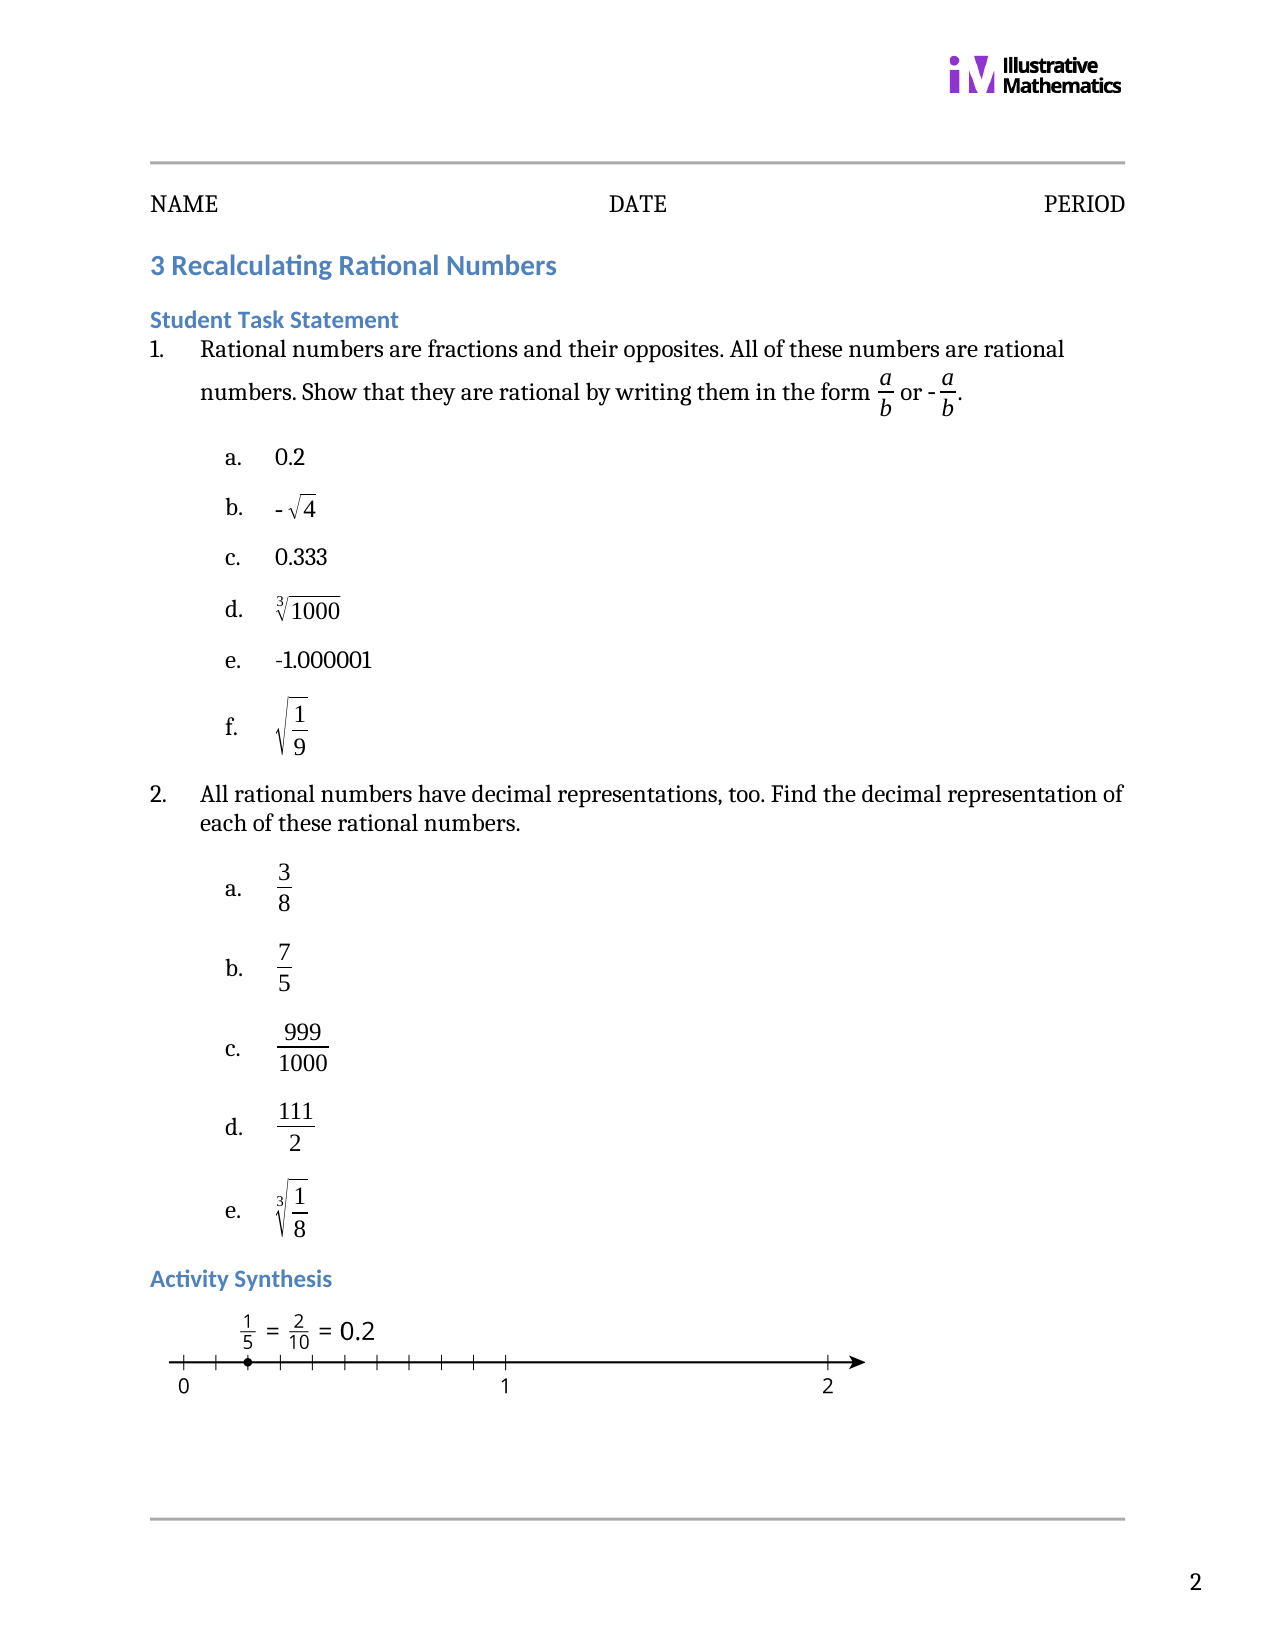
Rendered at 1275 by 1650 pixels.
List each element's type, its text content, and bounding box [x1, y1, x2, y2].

list -1.000001 [225, 646, 1125, 675]
subtitle Student Task Statement [150, 304, 1125, 334]
picture [168, 1312, 866, 1399]
subtitle 3 Recalculating Rational Numbers [150, 247, 1125, 283]
list 0.333 [225, 543, 1125, 572]
list Rational numbers are fractions and their opposites. All of these numbers are rational numbers. Show that they are rational by writing them in the form or . [150, 334, 1125, 422]
picture [949, 55, 1121, 93]
subtitle Activity Synthesis [150, 1263, 1125, 1293]
list All rational numbers have decimal representations, too. Find the decimal representation of each of these rational numbers. [150, 780, 1125, 838]
list 0.2 [225, 443, 1125, 472]
